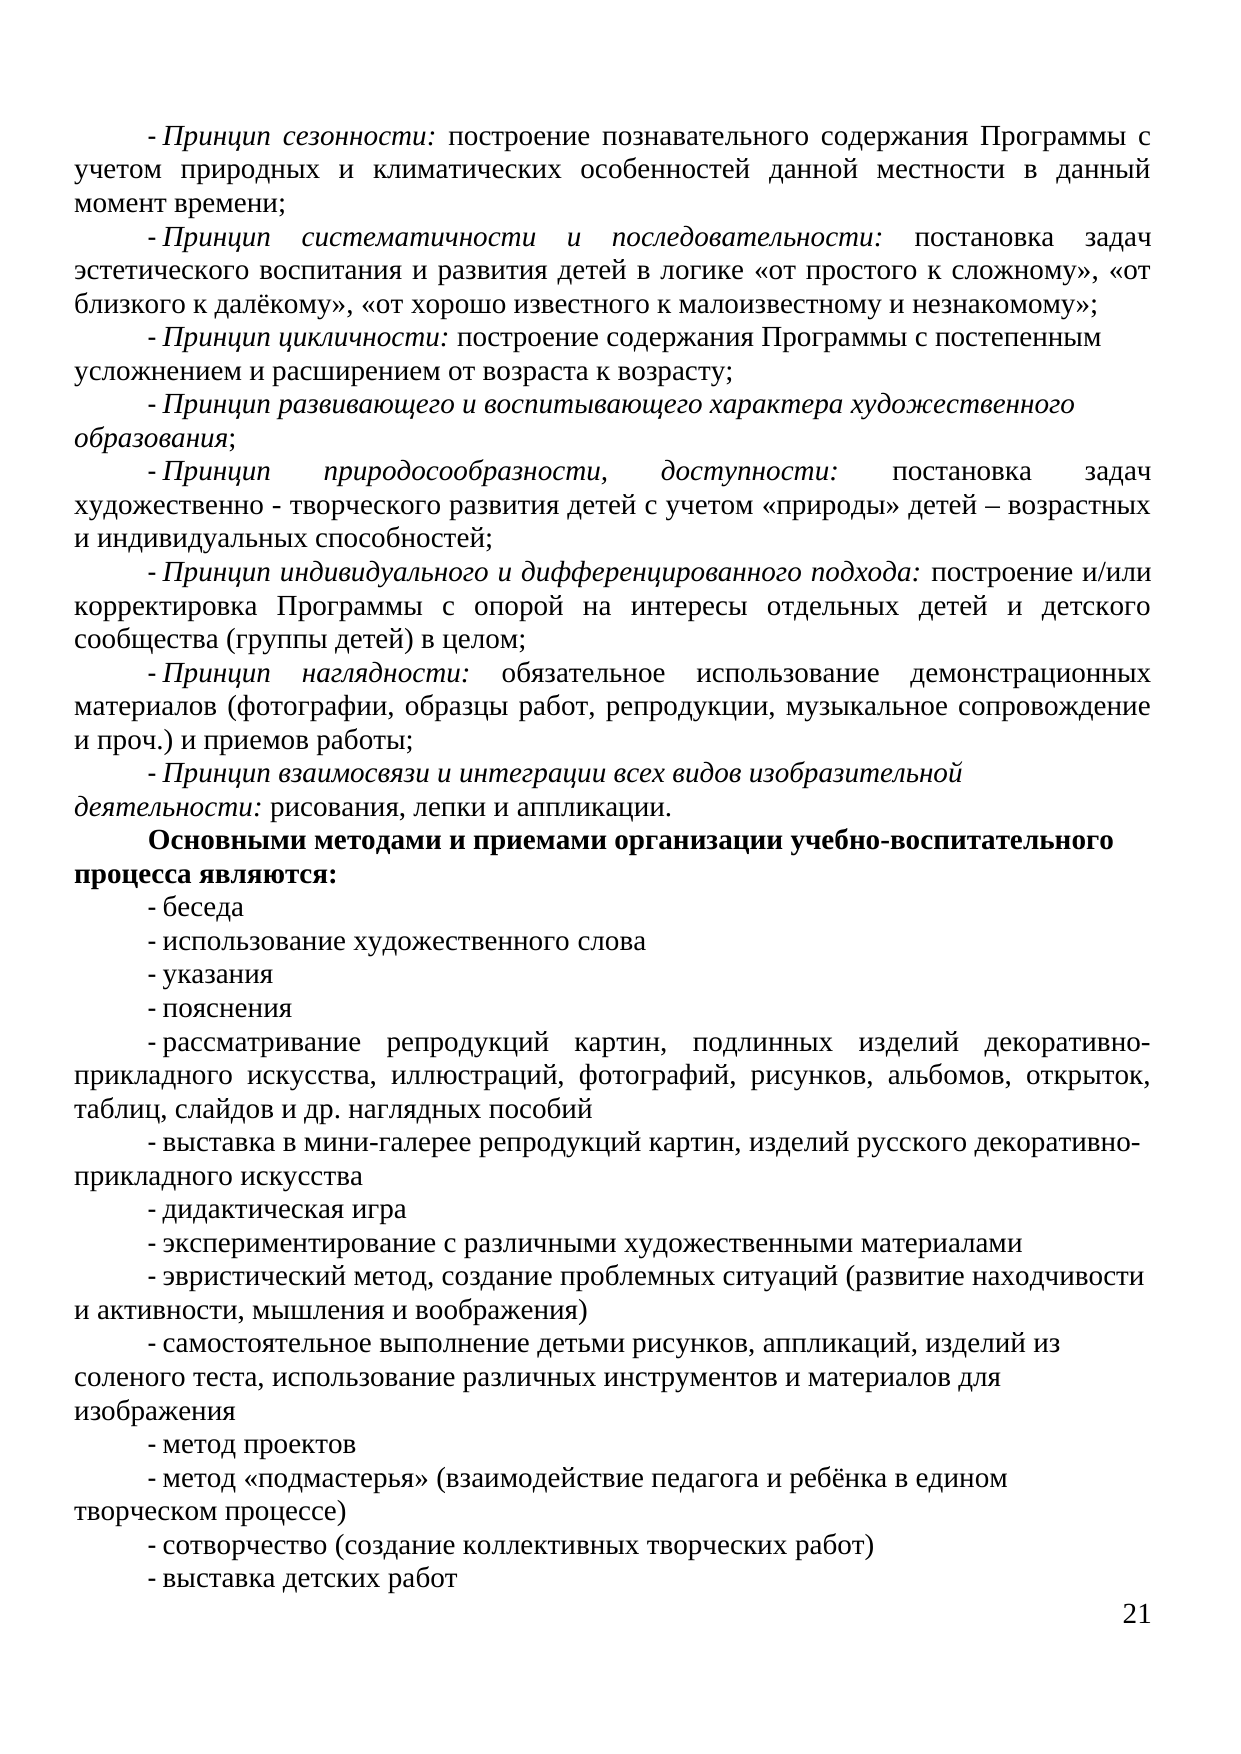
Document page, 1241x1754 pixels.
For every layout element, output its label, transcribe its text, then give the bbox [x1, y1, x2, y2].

list выставка в мини-галерее репродукций картин, изделий русского декоративно-прикладного искусства [74, 1124, 1152, 1191]
list Принцип природосообразности, доступности: постановка задач художественно - творческого развития детей с учетом «природы» детей – возрастных и индивидуальных способностей; [74, 453, 1152, 554]
list Принцип сезонности: построение познавательного содержания Программы с учетом природных и климатических особенностей данной местности в данный момент времени; [74, 118, 1152, 219]
list использование художественного слова [74, 923, 1152, 957]
list экспериментирование с различными художественными материалами [74, 1225, 1152, 1258]
list сотворчество (создание коллективных творческих работ) [74, 1527, 1152, 1560]
list Принцип систематичности и последовательности: постановка задач эстетического воспитания и развития детей в логике «от простого к сложному», «от близкого к далёкому», «от хорошо известного к малоизвестному и незнакомому»; [74, 219, 1152, 319]
list беседа [74, 889, 1152, 923]
list Принцип цикличности: построение содержания Программы с постепенным усложнением и расширением от возраста к возрасту; [74, 319, 1152, 386]
list дидактическая игра [74, 1191, 1152, 1225]
list пояснения [74, 990, 1152, 1024]
list указания [74, 957, 1152, 990]
list метод проектов [74, 1426, 1152, 1460]
list Принцип наглядности: обязательное использование демонстрационных материалов (фотографии, образцы работ, репродукции, музыкальное сопровождение и проч.) и приемов работы; [74, 655, 1152, 755]
list выставка детских работ [74, 1560, 1152, 1594]
list самостоятельное выполнение детьми рисунков, аппликаций, изделий из соленого теста, использование различных инструментов и материалов для изображения [74, 1326, 1152, 1426]
text Основными методами и приемами организации учебно-воспитательного процесса являются: [74, 822, 1152, 889]
list Принцип индивидуального и дифференцированного подхода: построение и/или корректировка Программы с опорой на интересы отдельных детей и детского сообщества (группы детей) в целом; [74, 554, 1152, 655]
list метод «подмастерья» (взаимодействие педагога и ребёнка в едином творческом процессе) [74, 1460, 1152, 1527]
list Принцип взаимосвязи и интеграции всех видов изобразительной деятельности: рисования, лепки и аппликации. [74, 755, 1152, 822]
list эвристический метод, создание проблемных ситуаций (развитие находчивости и активности, мышления и воображения) [74, 1258, 1152, 1326]
list Принцип развивающего и воспитывающего характера художественного образования; [74, 386, 1152, 453]
list рассматривание репродукций картин, подлинных изделий декоративно-прикладного искусства, иллюстраций, фотографий, рисунков, альбомов, открыток, таблиц, слайдов и др. наглядных пособий [74, 1024, 1152, 1124]
